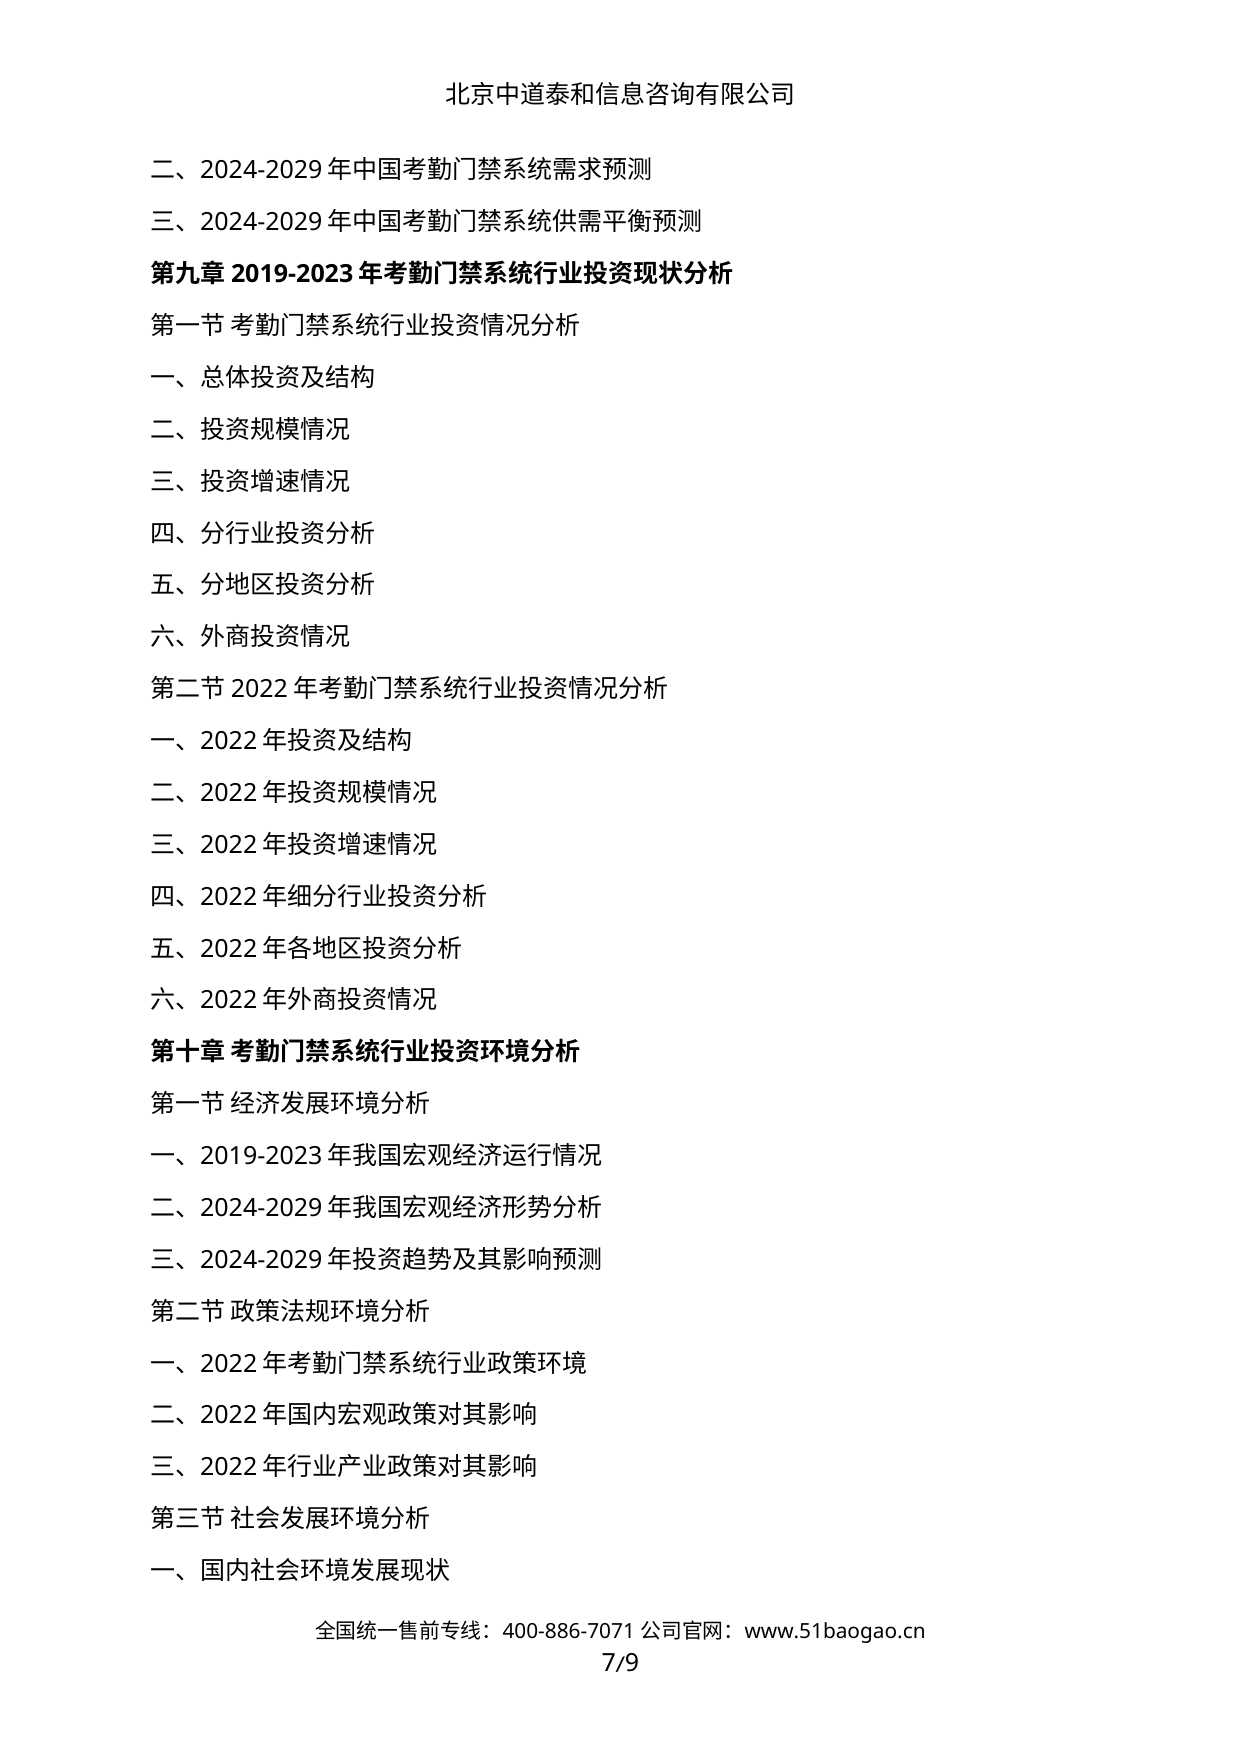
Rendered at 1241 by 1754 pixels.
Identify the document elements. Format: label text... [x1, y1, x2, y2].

text 第一节 考勤门禁系统行业投资情况分析 [150, 306, 1090, 342]
text 二、2022年国内宏观政策对其影响 [150, 1395, 1090, 1431]
text 三、投资增速情况 [150, 461, 1090, 497]
text 第三节 社会发展环境分析 [150, 1499, 1090, 1535]
text 五、2022年各地区投资分析 [150, 928, 1090, 964]
text 二、2024-2029年中国考勤门禁系统需求预测 [150, 150, 1090, 186]
text 第二节 2022年考勤门禁系统行业投资情况分析 [150, 669, 1090, 705]
text 第一节 经济发展环境分析 [150, 1084, 1090, 1120]
text 二、2022年投资规模情况 [150, 772, 1090, 809]
text 四、分行业投资分析 [150, 513, 1090, 549]
text 一、2019-2023年我国宏观经济运行情况 [150, 1136, 1090, 1172]
text 第九章 2019-2023年考勤门禁系统行业投资现状分析 [150, 254, 1090, 290]
text 第十章 考勤门禁系统行业投资环境分析 [150, 1032, 1090, 1068]
text 三、2022年行业产业政策对其影响 [150, 1447, 1090, 1483]
text 三、2024-2029年投资趋势及其影响预测 [150, 1239, 1090, 1276]
text 二、2024-2029年我国宏观经济形势分析 [150, 1187, 1090, 1224]
text 四、2022年细分行业投资分析 [150, 876, 1090, 912]
text 三、2022年投资增速情况 [150, 824, 1090, 861]
text 六、2022年外商投资情况 [150, 980, 1090, 1016]
text 一、2022年考勤门禁系统行业政策环境 [150, 1343, 1090, 1379]
text 六、外商投资情况 [150, 617, 1090, 653]
text 五、分地区投资分析 [150, 565, 1090, 601]
text 第二节 政策法规环境分析 [150, 1291, 1090, 1327]
text 一、总体投资及结构 [150, 357, 1090, 394]
text 三、2024-2029年中国考勤门禁系统供需平衡预测 [150, 202, 1090, 238]
text 一、2022年投资及结构 [150, 721, 1090, 757]
text 一、国内社会环境发展现状 [150, 1551, 1090, 1587]
text 二、投资规模情况 [150, 409, 1090, 446]
